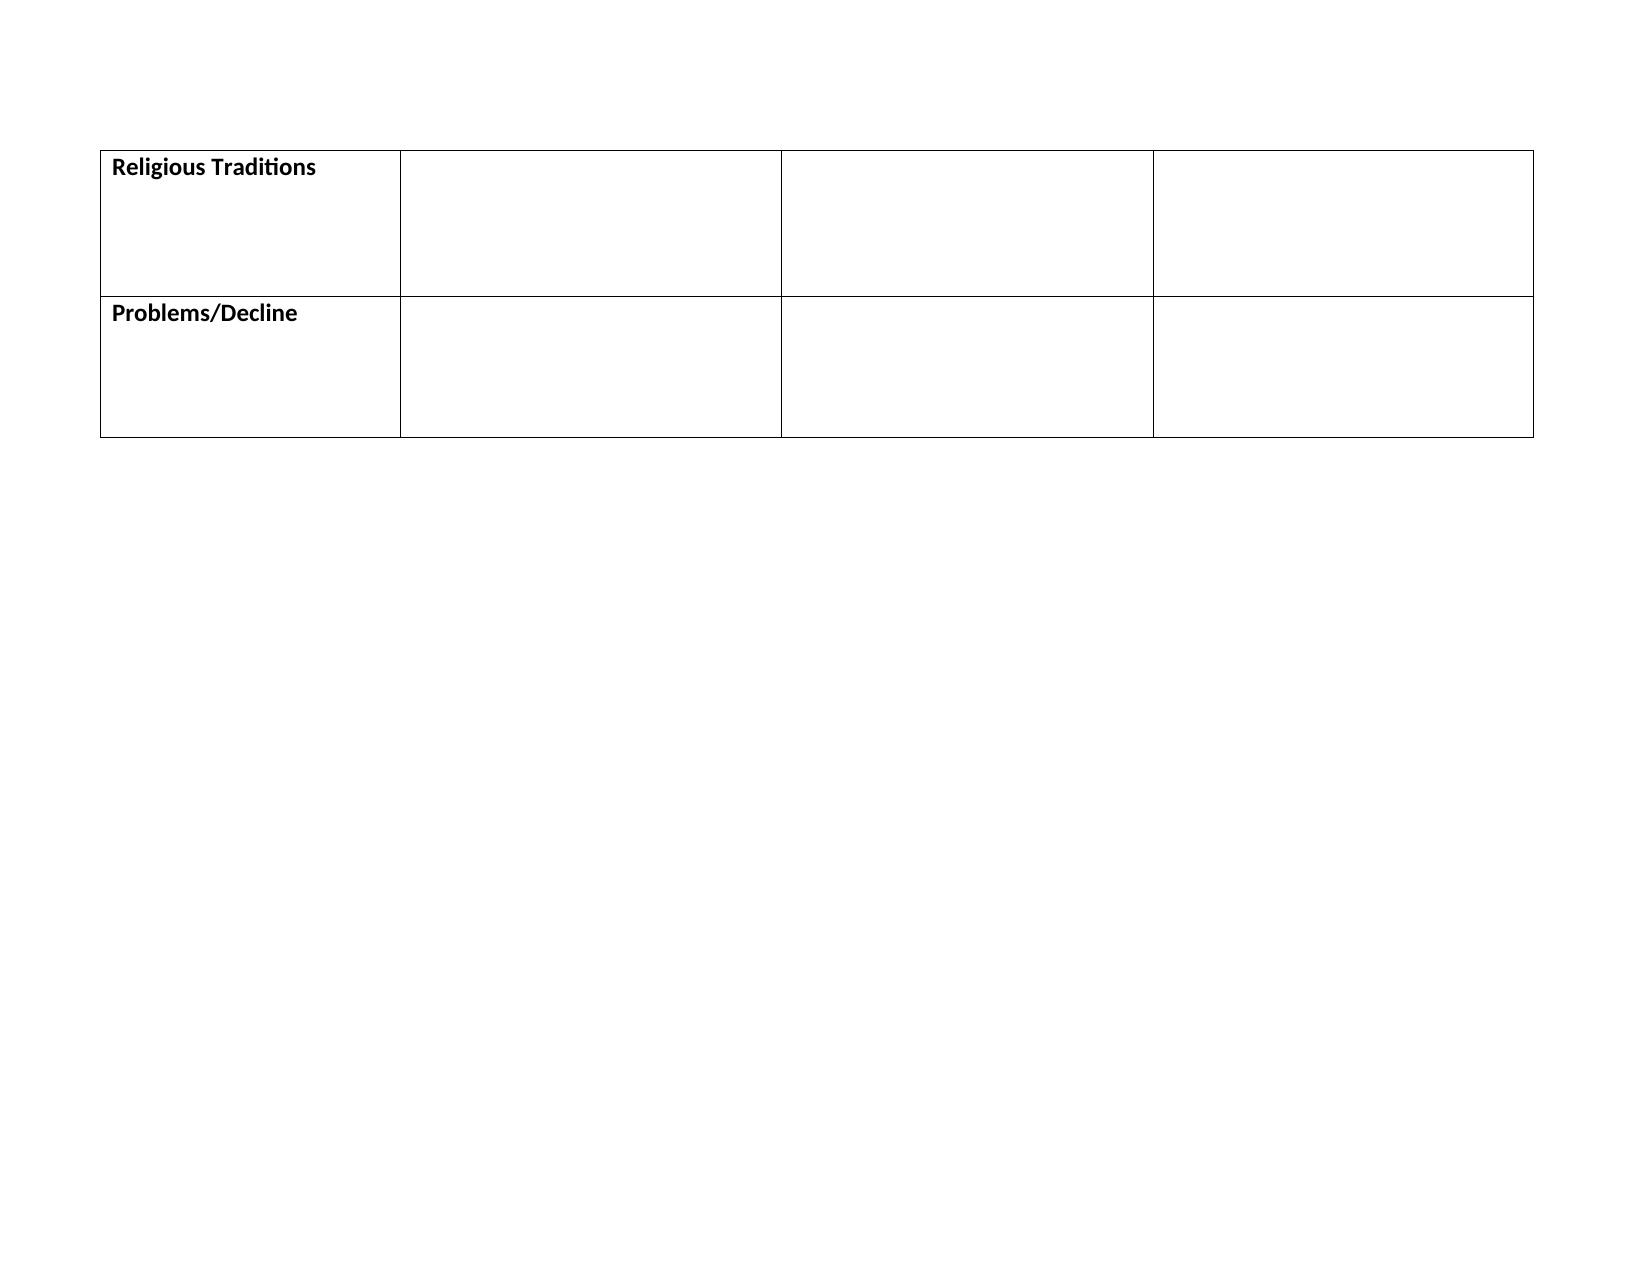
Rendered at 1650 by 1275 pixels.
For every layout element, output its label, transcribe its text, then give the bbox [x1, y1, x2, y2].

table_cell [782, 297, 1153, 437]
table_cell [401, 297, 781, 437]
table_cell Religious Traditions [101, 151, 400, 296]
table_cell [782, 151, 1153, 296]
table_cell Problems/Decline [101, 297, 400, 437]
table_cell [401, 151, 781, 296]
table_cell [1154, 151, 1533, 296]
table_cell [1154, 297, 1533, 437]
